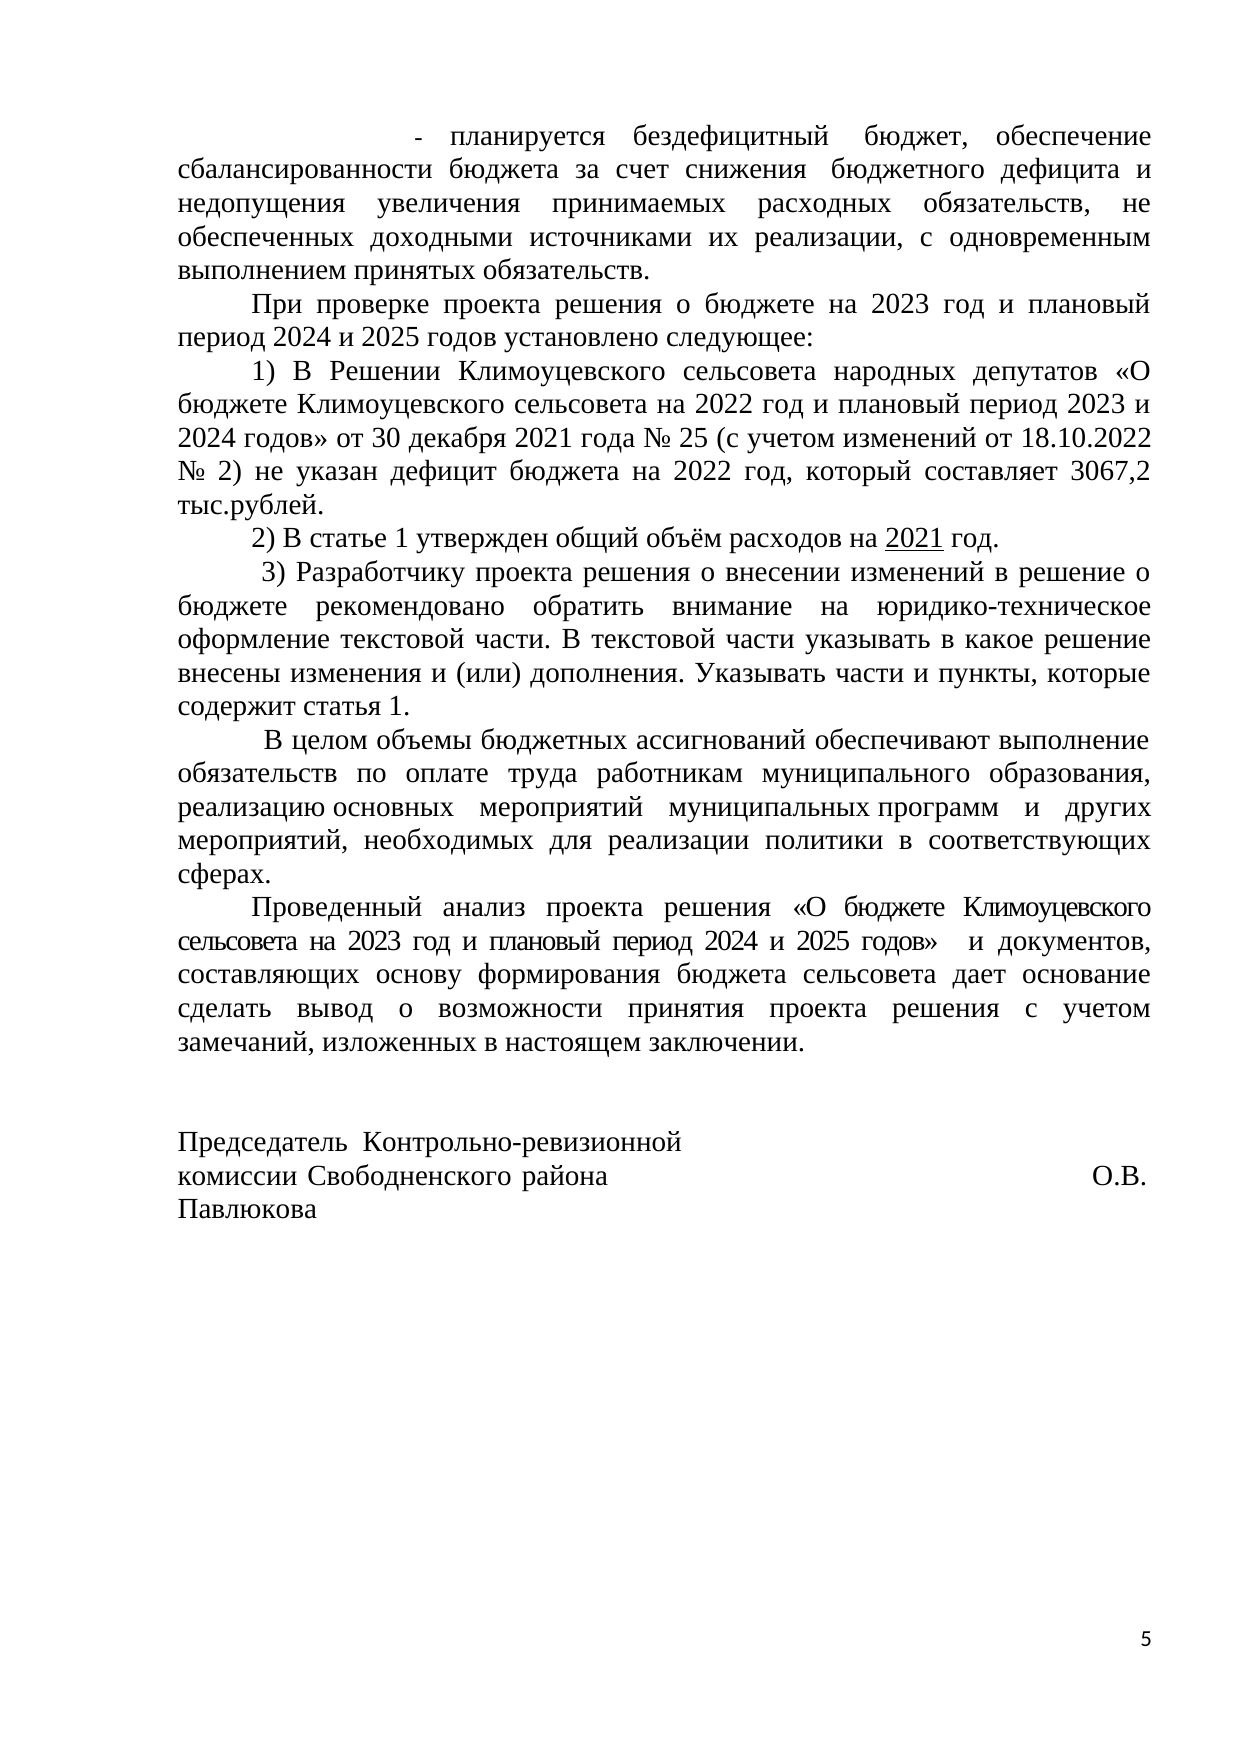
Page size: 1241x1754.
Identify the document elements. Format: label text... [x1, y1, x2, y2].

text При проверке проекта решения о бюджете на 2023 год и плановый период 2024 и 2025 годов установлено следующее: [177, 286, 1152, 353]
text Председатель Контрольно-ревизионной [177, 1124, 1152, 1158]
text В целом объемы бюджетных ассигнований обеспечивают выполнение обязательств по оплате труда работникам муниципального образования, реализацию основных мероприятий муниципальных программ и других мероприятий, необходимых для реализации политики в соответствующих сферах. [177, 722, 1152, 889]
text 3) Разработчику проекта решения о внесении изменений в решение о бюджете рекомендовано обратить внимание на юридико-техническое оформление текстовой части. В текстовой части указывать в какое решение внесены изменения и (или) дополнения. Указывать части и пункты, которые содержит статья 1. [177, 554, 1152, 722]
text - планируется бездефицитный бюджет, обеспечение сбалансированности бюджета за счет снижения бюджетного дефицита и недопущения увеличения принимаемых расходных обязательств, не обеспеченных доходными источниками их реализации, с одновременным выполнением принятых обязательств. [177, 118, 1152, 286]
text Проведенный анализ проекта решения «О бюджете Климоуцевского сельсовета на 2023 год и плановый период 2024 и 2025 годов» и документов, составляющих основу формирования бюджета сельсовета дает основание сделать вывод о возможности принятия проекта решения с учетом замечаний, изложенных в настоящем заключении. [177, 889, 1152, 1057]
text 2) В статье 1 утвержден общий объём расходов на 2021 год. [177, 521, 1152, 554]
text 1) В Решении Климоуцевского сельсовета народных депутатов «О бюджете Климоуцевского сельсовета на 2022 год и плановый период 2023 и 2024 годов» от 30 декабря 2021 года № 25 (с учетом изменений от 18.10.2022 № 2) не указан дефицит бюджета на 2022 год, который составляет 3067,2 тыс.рублей. [177, 353, 1152, 521]
text комиссии Свободненского района О.В. Павлюкова [177, 1158, 1152, 1225]
